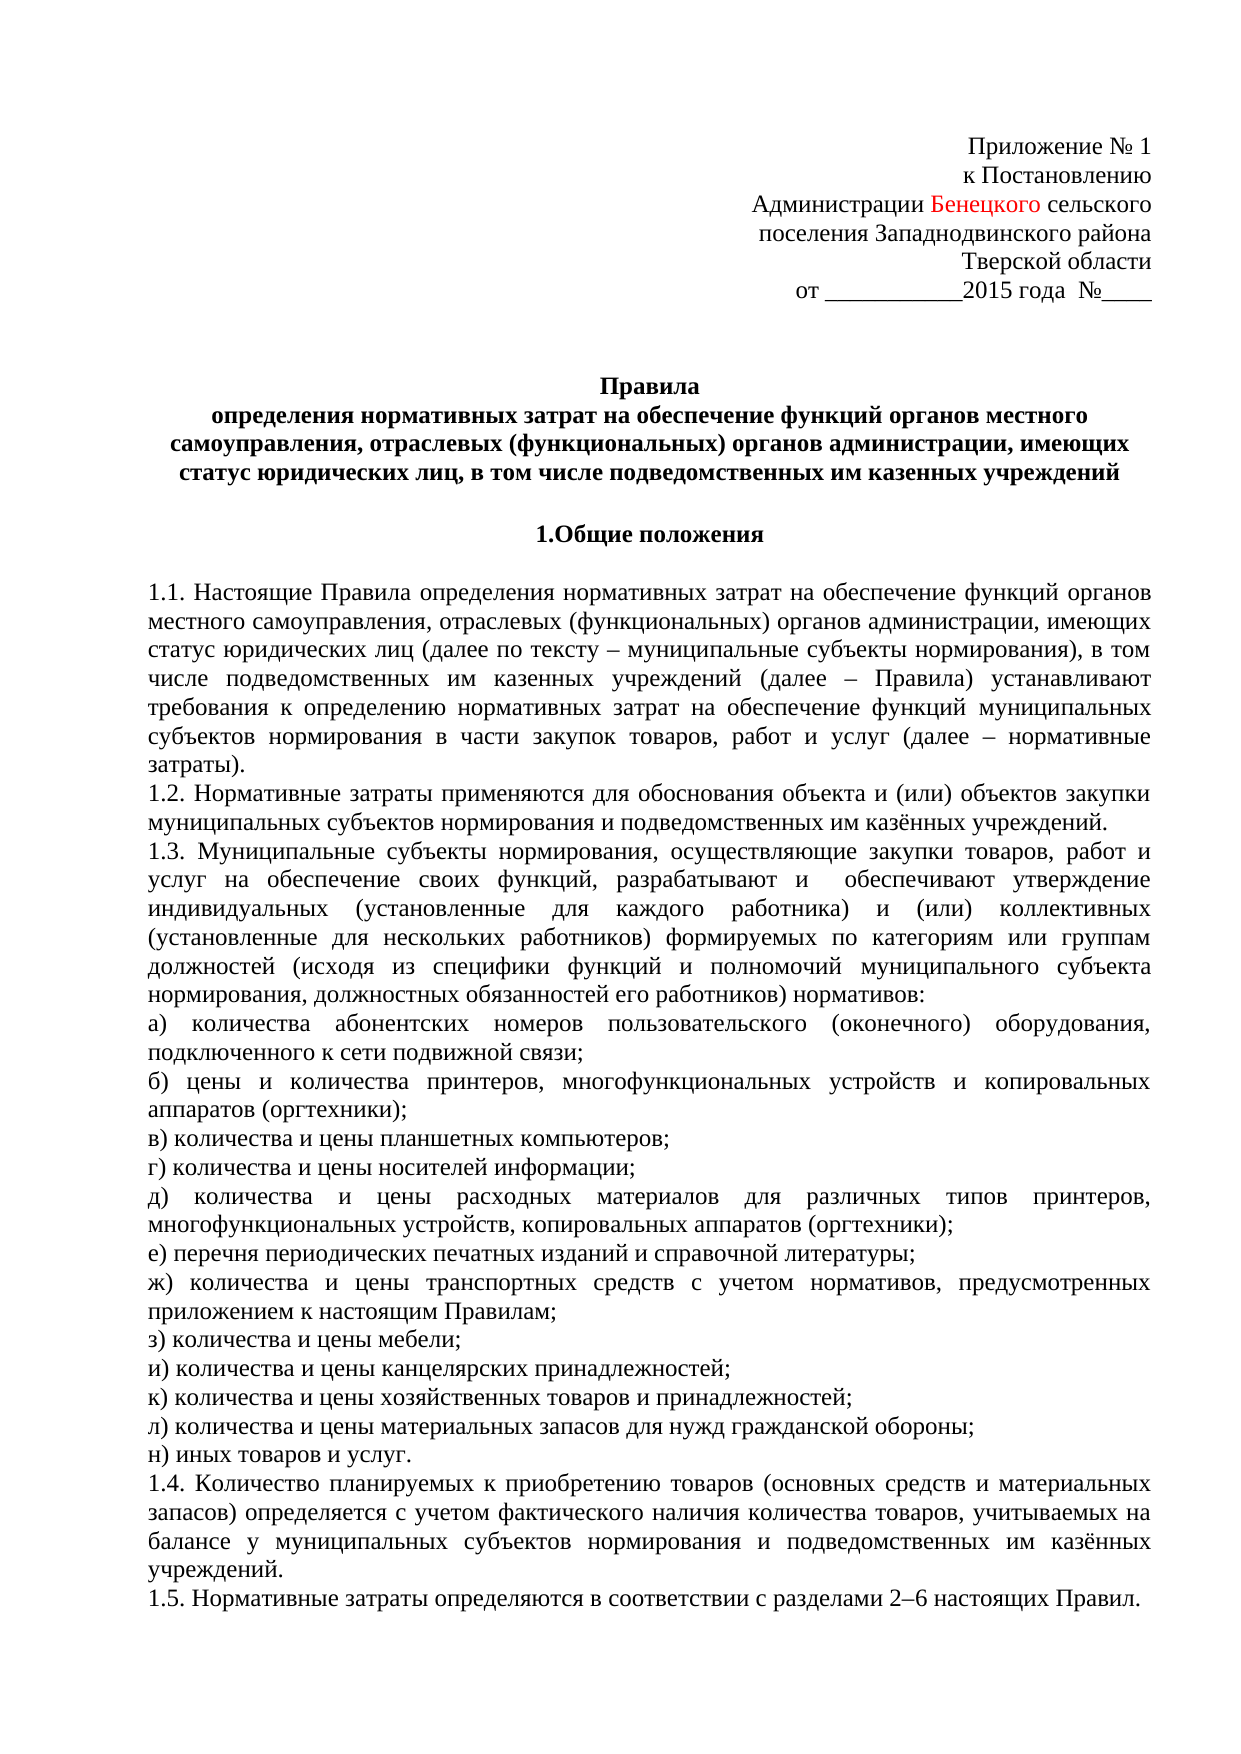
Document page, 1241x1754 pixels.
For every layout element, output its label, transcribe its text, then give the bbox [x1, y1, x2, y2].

text 1.Общие положения [148, 519, 1152, 548]
text а) количества абонентских номеров пользовательского (оконечного) оборудования, подключенного к сети подвижной связи; [148, 1008, 1152, 1066]
text 1.3. Муниципальные субъекты нормирования, осуществляющие закупки товаров, работ и услуг на обеспечение своих функций, разрабатывают и обеспечивают утверждение индивидуальных (установленные для каждого работника) и (или) коллективных (установленные для нескольких работников) формируемых по категориям или группам должностей (исходя из специфики функций и полномочий муниципального субъекта нормирования, должностных обязанностей его работников) нормативов: [148, 836, 1152, 1008]
text б) цены и количества принтеров, многофункциональных устройств и копировальных аппаратов (оргтехники); [148, 1066, 1152, 1123]
text 1.1. Настоящие Правила определения нормативных затрат на обеспечение функций органов местного самоуправления, отраслевых (функциональных) органов администрации, имеющих статус юридических лиц (далее по тексту – муниципальные субъекты нормирования), в том числе подведомственных им казенных учреждений (далее – Правила) устанавливают требования к определению нормативных затрат на обеспечение функций муниципальных субъектов нормирования в части закупок товаров, работ и услуг (далее – нормативные затраты). [148, 577, 1152, 778]
text л) количества и цены материальных запасов для нужд гражданской обороны; [148, 1411, 1152, 1439]
text е) перечня периодических печатных изданий и справочной литературы; [148, 1238, 1152, 1267]
text г) количества и цены носителей информации; [148, 1152, 1152, 1181]
text н) иных товаров и услуг. [148, 1439, 1152, 1468]
text к Постановлению [679, 160, 1152, 189]
text д) количества и цены расходных материалов для различных типов принтеров, многофункциональных устройств, копировальных аппаратов (оргтехники); [148, 1181, 1152, 1238]
text Правила [148, 371, 1152, 400]
text в) количества и цены планшетных компьютеров; [148, 1123, 1152, 1152]
text з) количества и цены мебели; [148, 1324, 1152, 1353]
text ж) количества и цены транспортных средств с учетом нормативов, предусмотренных приложением к настоящим Правилам; [148, 1267, 1152, 1324]
text к) количества и цены хозяйственных товаров и принадлежностей; [148, 1382, 1152, 1411]
text 1.2. Нормативные затраты применяются для обоснования объекта и (или) объектов закупки муниципальных субъектов нормирования и подведомственных им казённых учреждений. [148, 778, 1152, 836]
text определения нормативных затрат на обеспечение функций органов местного самоуправления, отраслевых (функциональных) органов администрации, имеющих статус юридических лиц, в том числе подведомственных им казенных учреждений [148, 400, 1152, 486]
text 1.4. Количество планируемых к приобретению товаров (основных средств и материальных запасов) определяется с учетом фактического наличия количества товаров, учитываемых на балансе у муниципальных субъектов нормирования и подведомственных им казённых учреждений. [148, 1468, 1152, 1583]
text от ___________2015 года №____ [679, 275, 1152, 304]
text Приложение № 1 [679, 131, 1152, 160]
text и) количества и цены канцелярских принадлежностей; [148, 1353, 1152, 1382]
text Администрации Бенецкого сельского поселения Западнодвинского района Тверской области [679, 189, 1152, 275]
text 1.5. Нормативные затраты определяются в соответствии с разделами 2–6 настоящих Правил. [148, 1583, 1152, 1612]
